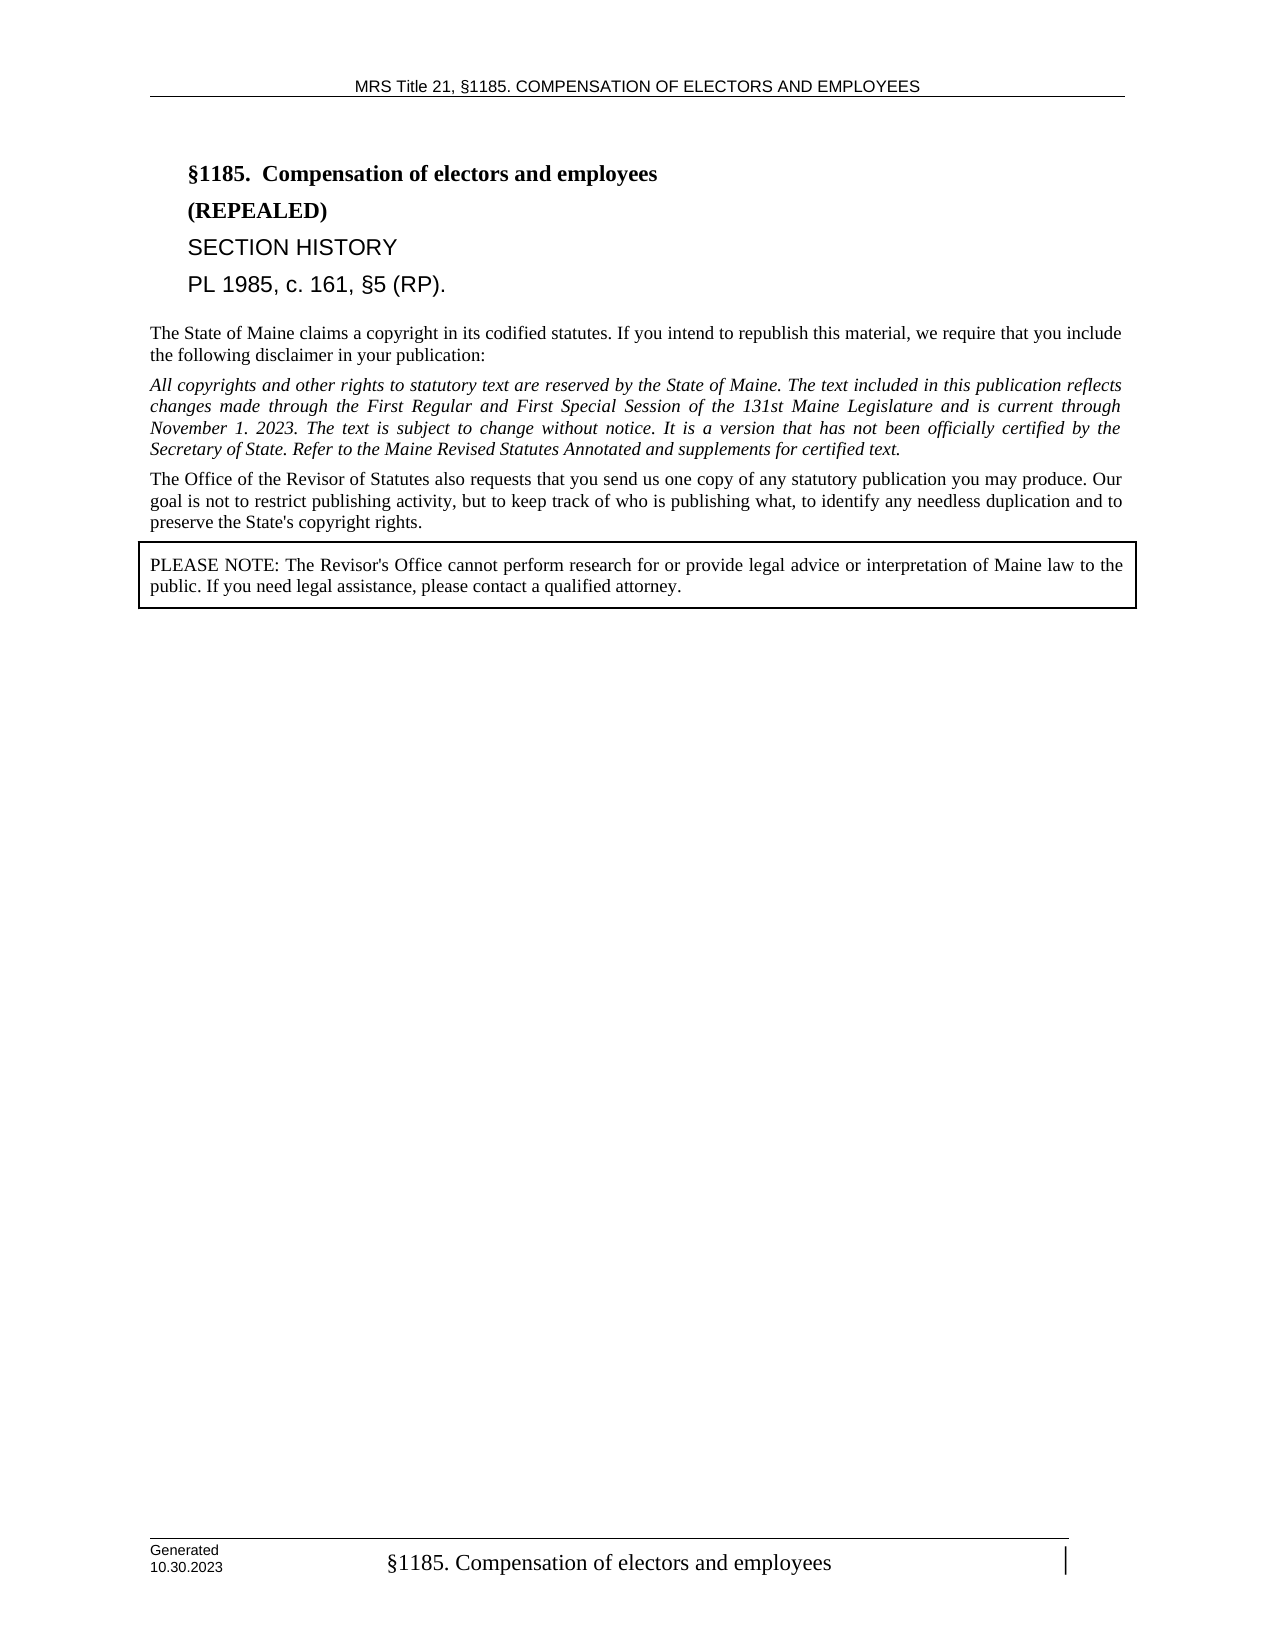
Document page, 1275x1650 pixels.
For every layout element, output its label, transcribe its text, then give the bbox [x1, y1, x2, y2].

text The State of Maine claims a copyright in its codified statutes. If you intend to republish this material, we require that you include the following disclaimer in your publication: [150, 322, 1125, 365]
text PL 1985, c. 161, §5 (RP). [187, 271, 1125, 297]
text All copyrights and other rights to statutory text are reserved by the State of Maine. The text included in this publication reflects changes made through the First Regular and First Special Session of the 131st Maine Legislature and is current through November 1. 2023 . The text is subject to change without notice. It is a version that has not been officially certified by the Secretary of State. Refer to the Maine Revised Statutes Annotated and supplements for certified text. [150, 373, 1125, 460]
text PLEASE NOTE: The Revisor's Office cannot perform research for or provide legal advice or interpretation of Maine law to the public. If you need legal assistance, please contact a qualified attorney. [140, 543, 1135, 607]
text SECTION HISTORY [187, 234, 1125, 260]
text The Office of the Revisor of Statutes also requests that you send us one copy of any statutory publication you may produce. Our goal is not to restrict publishing activity, but to keep track of who is publishing what, to identify any needless duplication and to preserve the State's copyright rights. [150, 468, 1125, 533]
text §1185. Compensation of electors and employees [187, 160, 1125, 187]
text (REPEALED) [187, 197, 1125, 223]
